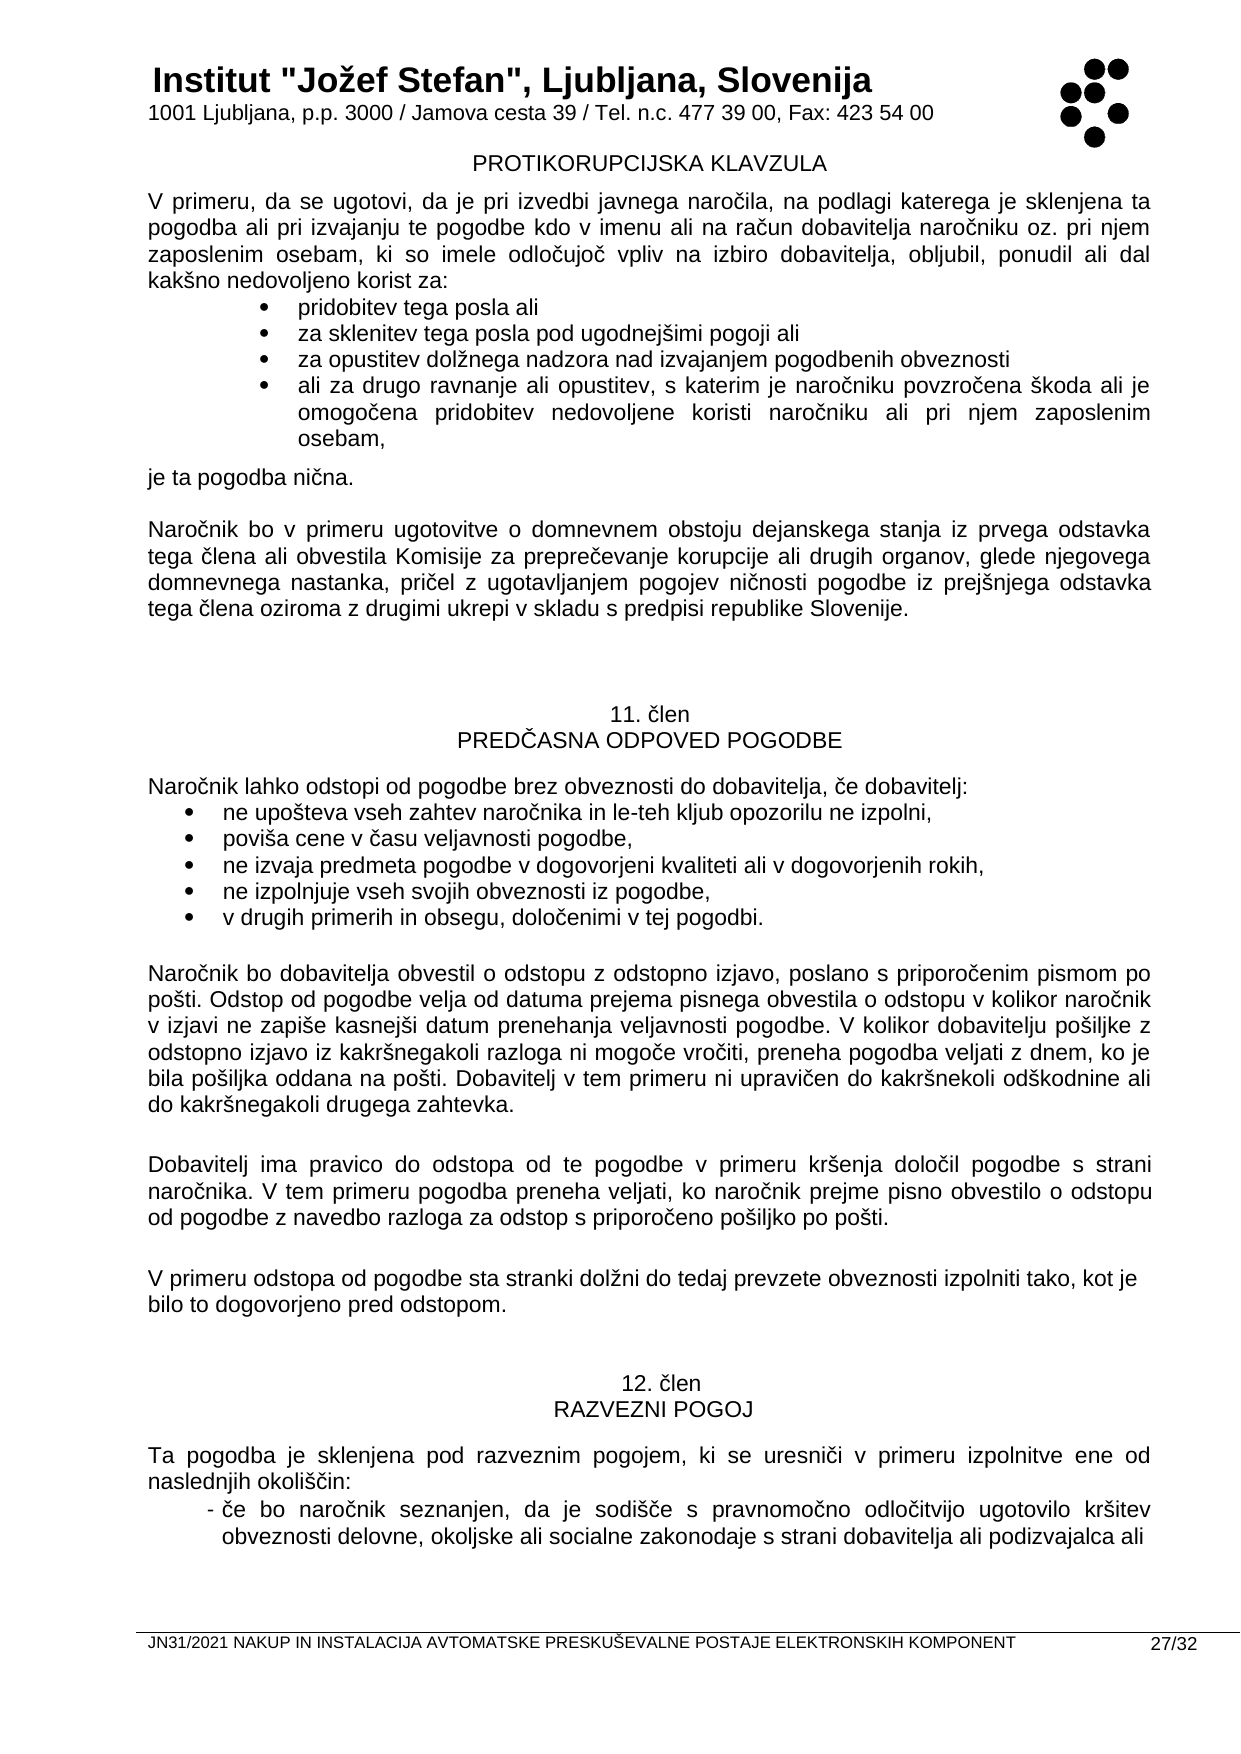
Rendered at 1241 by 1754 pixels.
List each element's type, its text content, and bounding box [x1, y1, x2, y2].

list za opustitev dolžnega nadzora nad izvajanjem pogodbenih obveznosti [260, 346, 1152, 372]
text V primeru odstopa od pogodbe sta stranki dolžni do tedaj prevzete obveznosti izpolniti tako, kot je bilo to dogovorjeno pred odstopom. [148, 1265, 1154, 1317]
list ali za drugo ravnanje ali opustitev, s katerim je naročniku povzročena škoda ali je omogočena pridobitev nedovoljene koristi naročniku ali pri njem zaposlenim osebam, [260, 372, 1152, 452]
text V primeru, da se ugotovi, da je pri izvedbi javnega naročila, na podlagi katerega je sklenjena ta pogodba ali pri izvajanju te pogodbe kdo v imenu ali na račun dobavitelja naročniku oz. pri njem zaposlenim osebam, ki so imele odločujoč vpliv na izbiro dobavitelja, obljubil, ponudil ali dal kakšno nedovoljeno korist za: [148, 188, 1152, 293]
list če bo naročnik seznanjen, da je sodišče s pravnomočno odločitvijo ugotovilo kršitev obveznosti delovne, okoljske ali socialne zakonodaje s strani dobavitelja ali podizvajalca ali [207, 1495, 1152, 1549]
list za sklenitev tega posla pod ugodnejšimi pogoji ali [260, 320, 1152, 346]
text 12. člen [607, 1370, 1152, 1396]
text Naročnik bo v primeru ugotovitve o domnevnem obstoju dejanskega stanja iz prvega odstavka tega člena ali obvestila Komisije za preprečevanje korupcije ali drugih organov, glede njegovega domnevnega nastanka, pričel z ugotavljanjem pogojev ničnosti pogodbe iz prejšnjega odstavka tega člena oziroma z drugimi ukrepi v skladu s predpisi republike Slovenije. [148, 516, 1152, 622]
text Naročnik lahko odstopi od pogodbe brez obveznosti do dobavitelja, če dobavitelj: [148, 773, 1152, 799]
text RAZVEZNI POGOJ [223, 1396, 1152, 1423]
text 11. člen [148, 701, 1152, 727]
text Ta pogodba je sklenjena pod razveznim pogojem, ki se uresniči v primeru izpolnitve ene od naslednjih okoliščin: [148, 1442, 1152, 1495]
list ne izpolnjuje vseh svojih obveznosti iz pogodbe, [185, 878, 1152, 904]
list pridobitev tega posla ali [260, 293, 1152, 320]
list poviša cene v času veljavnosti pogodbe, [185, 825, 1152, 852]
list ne izvaja predmeta pogodbe v dogovorjeni kvaliteti ali v dogovorjenih rokih, [185, 852, 1152, 878]
text PREDČASNA ODPOVED POGODBE [148, 727, 1152, 753]
text Naročnik bo dobavitelja obvestil o odstopu z odstopno izjavo, poslano s priporočenim pismom po pošti. Odstop od pogodbe velja od datuma prejema pisnega obvestila o odstopu v kolikor naročnik v izjavi ne zapiše kasnejši datum prenehanja veljavnosti pogodbe. V kolikor dobavitelju pošiljke z odstopno izjavo iz kakršnegakoli razloga ni mogoče vročiti, preneha pogodba veljati z dnem, ko je bila pošiljka oddana na pošti. Dobavitelj v tem primeru ni upravičen do kakršnekoli odškodnine ali do kakršnegakoli drugega zahtevka. [148, 959, 1152, 1118]
text Dobavitelj ima pravico do odstopa od te pogodbe v primeru kršenja določil pogodbe s strani naročnika. V tem primeru pogodba preneha veljati, ko naročnik prejme pisno obvestilo o odstopu od pogodbe z navedbo razloga za odstop s priporočeno pošiljko po pošti. [148, 1151, 1154, 1231]
list ne upošteva vseh zahtev naročnika in le-teh kljub opozorilu ne izpolni, [185, 799, 1152, 825]
text je ta pogodba nična. [148, 463, 1152, 490]
list v drugih primerih in obsegu, določenimi v tej pogodbi. [185, 904, 1152, 931]
text PROTIKORUPCIJSKA KLAVZULA [148, 147, 1152, 176]
